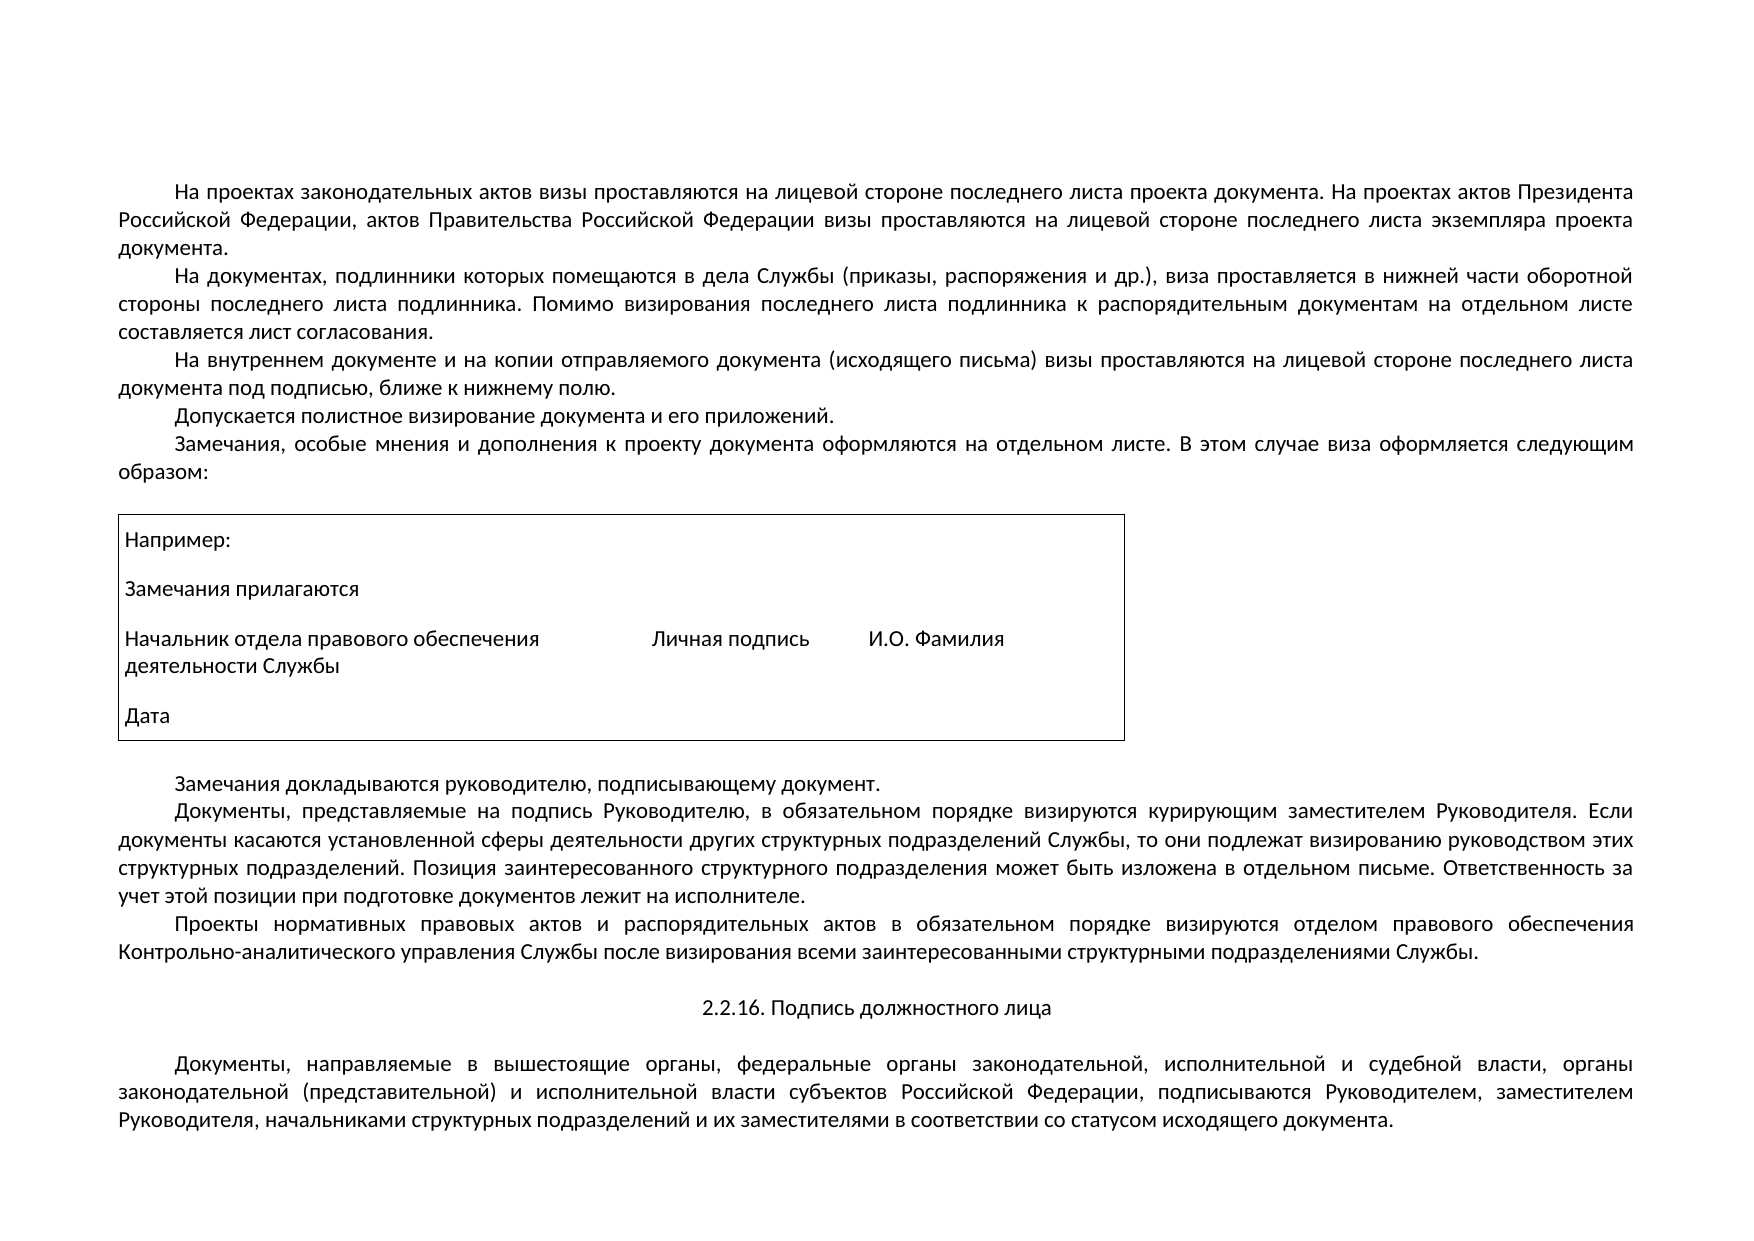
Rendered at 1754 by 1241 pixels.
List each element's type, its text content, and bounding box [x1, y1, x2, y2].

text На документах, подлинники которых помещаются в дела Службы (приказы, распоряжения и др.), виза проставляется в нижней части оборотной стороны последнего листа подлинника. Помимо визирования последнего листа подлинника к распорядительным документам на отдельном листе составляется лист согласования. [118, 261, 1636, 345]
text Документы, представляемые на подпись Руководителю, в обязательном порядке визируются курирующим заместителем Руководителя. Если документы касаются установленной сферы деятельности других структурных подразделений Службы, то они подлежат визированию руководством этих структурных подразделений. Позиция заинтересованного структурного подразделения может быть изложена в отдельном письме. Ответственность за учет этой позиции при подготовке документов лежит на исполнителе. [118, 797, 1636, 909]
table_header Например: [119, 515, 1124, 564]
text Документы, направляемые в вышестоящие органы, федеральные органы законодательной, исполнительной и судебной власти, органы законодательной (представительной) и исполнительной власти субъектов Российской Федерации, подписываются Руководителем, заместителем Руководителя, начальниками структурных подразделений и их заместителями в соответствии со статусом исходящего документа. [118, 1049, 1636, 1133]
text Проекты нормативных правовых актов и распорядительных актов в обязательном порядке визируются отделом правового обеспечения Контрольно-аналитического управления Службы после визирования всеми заинтересованными структурными подразделениями Службы. [118, 909, 1636, 965]
text 2.2.16. Подпись должностного лица [118, 993, 1636, 1021]
text Замечания докладываются руководителю, подписывающему документ. [118, 769, 1636, 797]
text Допускается полистное визирование документа и его приложений. [118, 401, 1636, 429]
table_cell Замечания прилагаются [119, 564, 1124, 613]
table_cell Дата [119, 690, 1124, 739]
text На проектах законодательных актов визы проставляются на лицевой стороне последнего листа проекта документа. На проектах актов Президента Российской Федерации, актов Правительства Российской Федерации визы проставляются на лицевой стороне последнего листа экземпляра проекта документа. [118, 177, 1636, 261]
table_cell И.О. Фамилия [862, 613, 1124, 690]
text Замечания, особые мнения и дополнения к проекту документа оформляются на отдельном листе. В этом случае виза оформляется следующим образом: [118, 429, 1636, 485]
table_cell Начальник отдела правового обеспечения деятельности Службы [119, 613, 599, 690]
table_cell Личная подпись [599, 613, 862, 690]
text На внутреннем документе и на копии отправляемого документа (исходящего письма) визы проставляются на лицевой стороне последнего листа документа под подписью, ближе к нижнему полю. [118, 345, 1636, 401]
